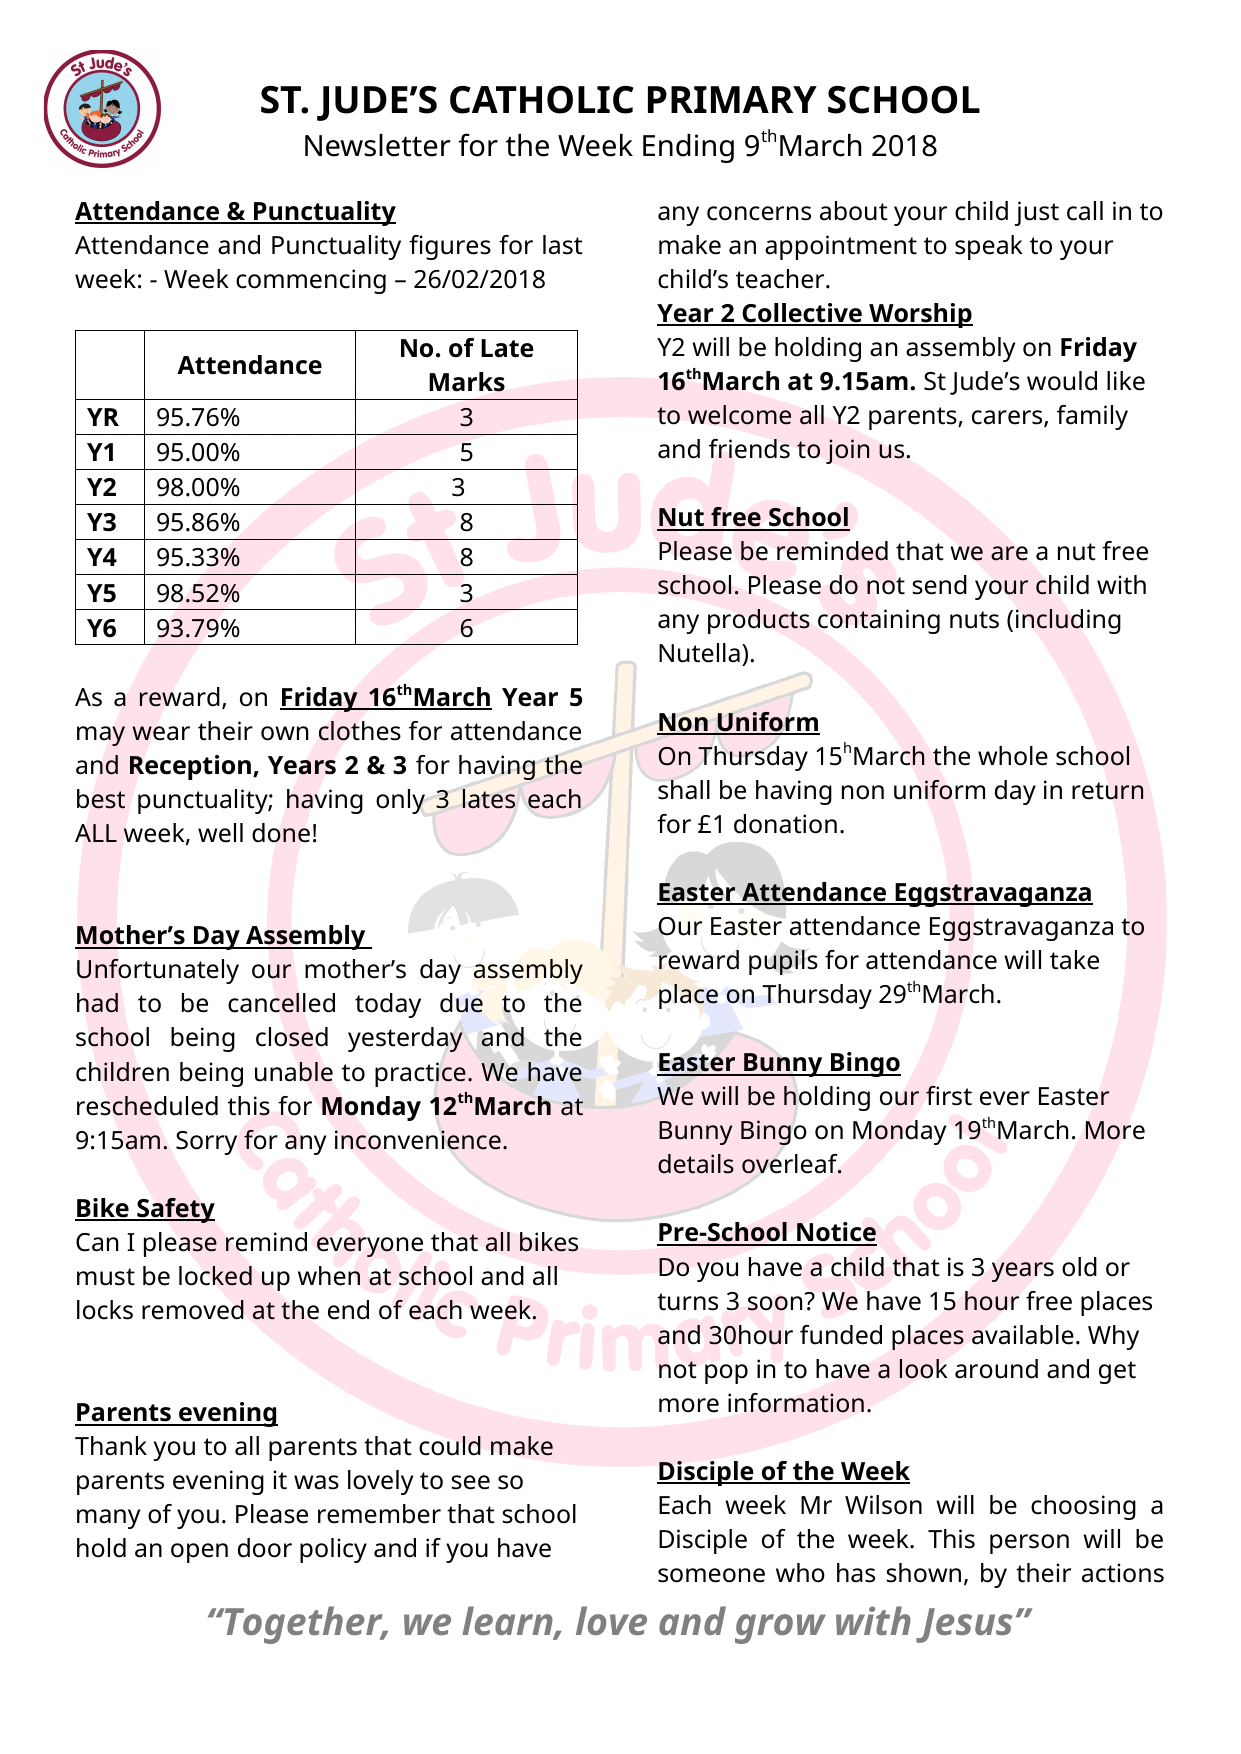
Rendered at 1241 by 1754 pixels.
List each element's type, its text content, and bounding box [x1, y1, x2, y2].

text Mother’s Day Assembly [75, 918, 583, 952]
text On Thursday 15hMarch the whole school shall be having non uniform day in return for £1 donation. [657, 738, 1165, 840]
table_cell Y2 [76, 470, 144, 504]
text We will be holding our first ever Easter Bunny Bingo on Monday 19thMarch. More details overleaf. [657, 1079, 1165, 1181]
table_cell 8 [356, 540, 577, 574]
text Parents evening [75, 1395, 583, 1429]
table_cell Y6 [76, 610, 144, 644]
text Attendance & Punctuality [75, 193, 583, 227]
text Thank you to all parents that could make parents evening it was lovely to see so many of you. Please remember that school hold an open door policy and if you have any concerns about your child just call in to make an appointment to speak to your child’s teacher. [657, 193, 1165, 295]
table_cell 95.33% [145, 540, 355, 574]
text Bike Safety [75, 1190, 583, 1224]
text Disciple of the Week [657, 1453, 1165, 1488]
table_cell 8 [356, 505, 577, 539]
table_cell 98.00% [145, 470, 355, 504]
text Please be reminded that we are a nut free school. Please do not send your child with any products containing nuts (including Nutella). [657, 534, 1165, 670]
text Our Easter attendance Eggstravaganza to reward pupils for attendance will take place on Thursday 29thMarch. [657, 908, 1165, 1011]
text Pre-School Notice [657, 1215, 1165, 1249]
table_header [76, 331, 144, 399]
table_cell 5 [356, 435, 577, 469]
table_cell 95.76% [145, 400, 355, 434]
text Non Uniform [657, 704, 1165, 738]
picture [43, 50, 161, 168]
table_cell Y3 [76, 505, 144, 539]
text Unfortunately our mother’s day assembly had to be cancelled today due to the school being closed yesterday and the children being unable to practice. We have rescheduled this for Monday 12thMarch at 9:15am. Sorry for any inconvenience. [75, 952, 583, 1156]
table_cell 3 [356, 575, 577, 609]
table_cell Y4 [76, 540, 144, 574]
text Attendance and Punctuality figures for last week: - Week commencing – 26/02/2018 [75, 227, 583, 295]
table_cell 6 [356, 610, 577, 644]
table_cell 3 [356, 400, 577, 434]
text Thank you to all parents that could make parents evening it was lovely to see so many of you. Please remember that school hold an open door policy and if you have any concerns about your child just call in to make an appointment to speak to your child’s teacher. [75, 1429, 583, 1565]
table_cell Y1 [76, 435, 144, 469]
table_cell Y5 [76, 575, 144, 609]
table_cell 95.00% [145, 435, 355, 469]
text Easter Attendance Eggstravaganza [657, 874, 1165, 908]
text Easter Bunny Bingo [657, 1045, 1165, 1079]
text Nut free School [657, 500, 1165, 534]
table_cell 98.52% [145, 575, 355, 609]
table_cell 3 [356, 470, 577, 504]
text Year 2 Collective Worship [657, 295, 1165, 329]
text Y2 will be holding an assembly on Friday 16thMarch at 9.15am. St Jude’s would like to welcome all Y2 parents, carers, family and friends to join us. [657, 329, 1165, 466]
table_header Attendance [145, 331, 355, 399]
table_cell 93.79% [145, 610, 355, 644]
table_header No. of Late Marks [356, 331, 577, 399]
text Do you have a child that is 3 years old or turns 3 soon? We have 15 hour free places and 30hour funded places available. Why not pop in to have a look around and get more information. [657, 1249, 1165, 1419]
text Can I please remind everyone that all bikes must be locked up when at school and all locks removed at the end of each week. [75, 1224, 583, 1327]
table_cell YR [76, 400, 144, 434]
table_cell 95.86% [145, 505, 355, 539]
text As a reward, on Friday 16thMarch Year 5 may wear their own clothes for attendance and Reception, Years 2 & 3 for having the best punctuality; having only 3 lates each ALL week, well done! [75, 679, 583, 850]
